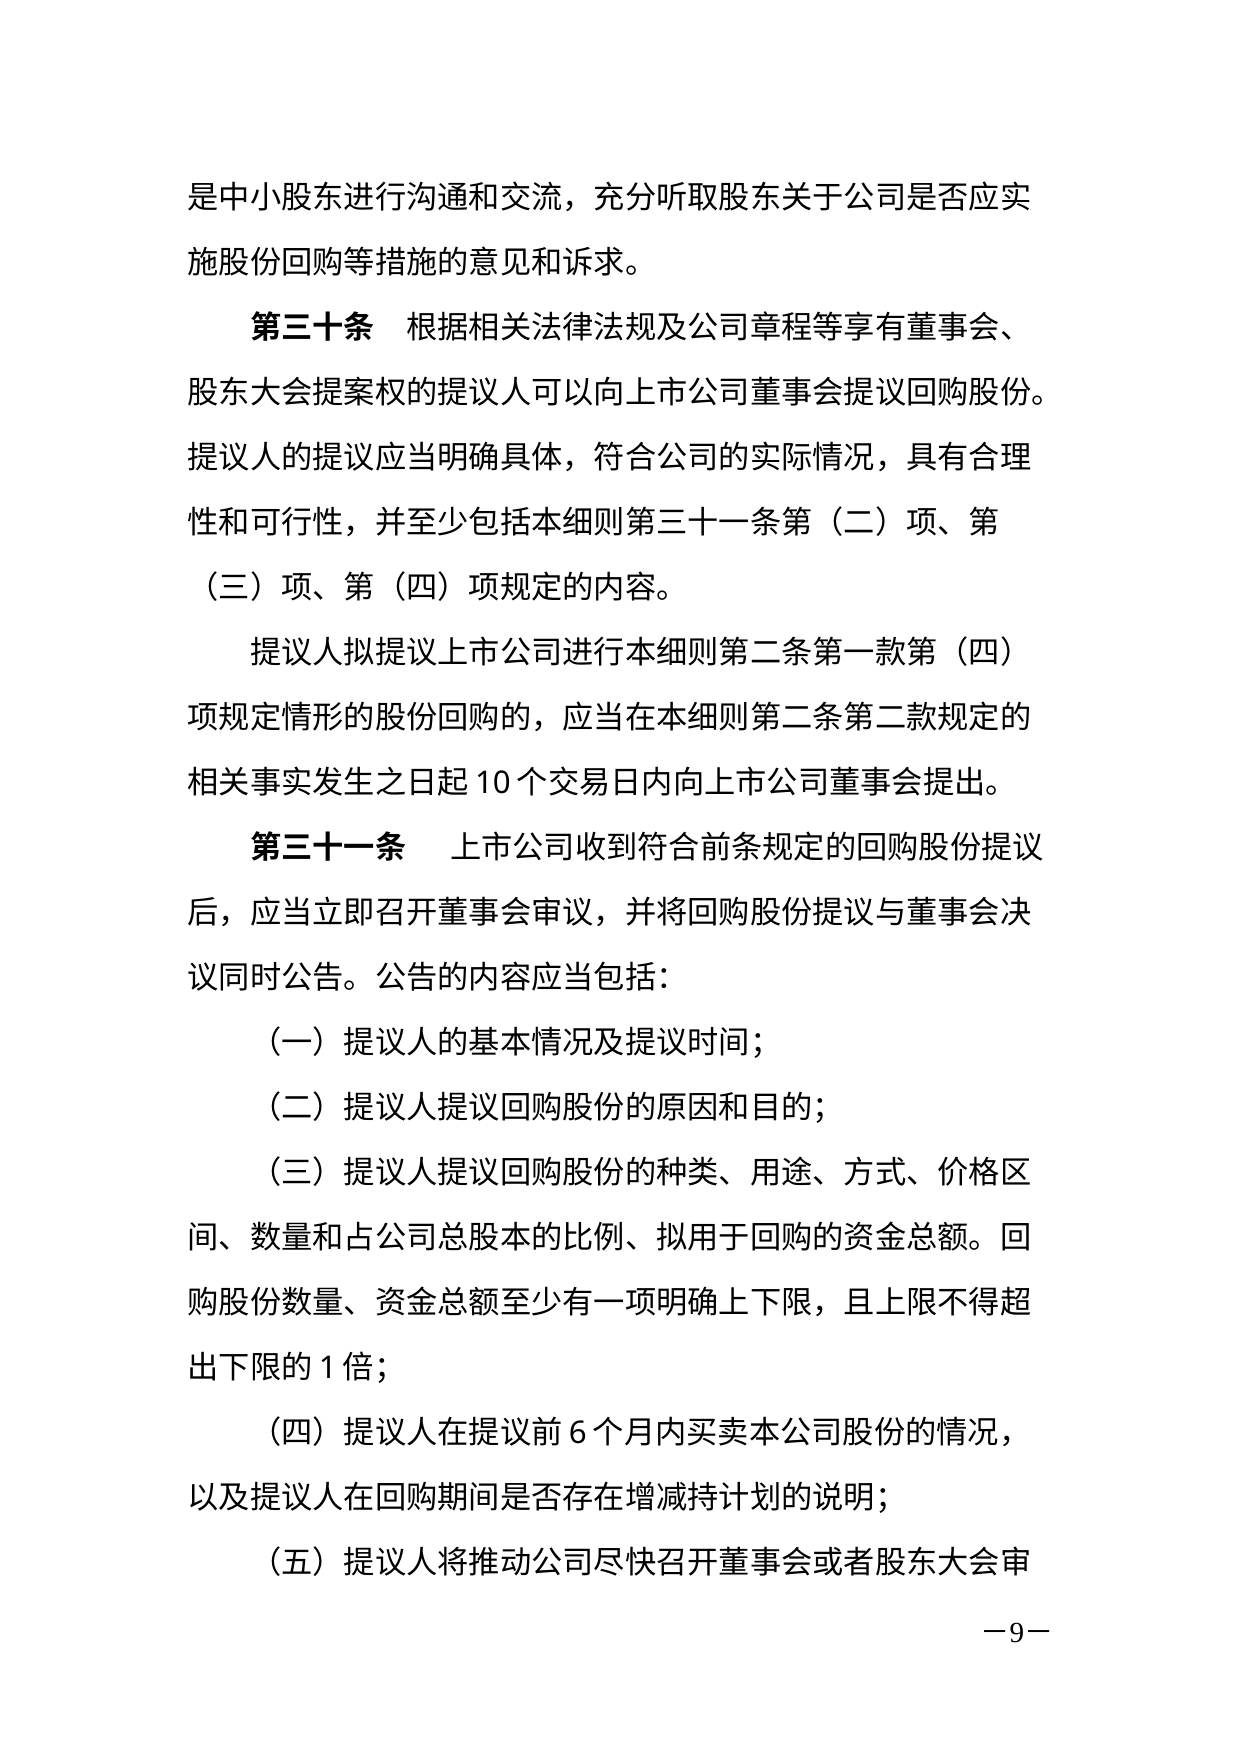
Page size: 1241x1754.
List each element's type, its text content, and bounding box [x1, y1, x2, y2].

text （一）提议人的基本情况及提议时间； [187, 1007, 1053, 1072]
text 提议人拟提议上市公司进行本细则第二条第一款第（四）项规定情形的股份回购的，应当在本细则第二条第二款规定的相关事实发生之日起10个交易日内向上市公司董事会提出。 [187, 617, 1053, 812]
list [187, 162, 1053, 292]
list 上市公司收到符合前条规定的回购股份提议后，应当立即召开董事会审议，并将回购股份提议与董事会决议同时公告。公告的内容应当包括： [187, 812, 1053, 1007]
text （四）提议人在提议前6个月内买卖本公司股份的情况，以及提议人在回购期间是否存在增减持计划的说明； [187, 1397, 1053, 1527]
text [187, 1527, 1053, 1592]
text （二）提议人提议回购股份的原因和目的； [187, 1072, 1053, 1137]
list 根据相关法律法规及公司章程等享有董事会、股东大会提案权的提议人可以向上市公司董事会提议回购股份。提议人的提议应当明确具体，符合公司的实际情况，具有合理性和可行性，并至少包括本细则第三十一条第（二）项、第（三）项、第（四）项规定的内容。 [187, 292, 1053, 617]
text （三）提议人提议回购股份的种类、用途、方式、价格区间、数量和占公司总股本的比例、拟用于回购的资金总额。回购股份数量、资金总额至少有一项明确上下限，且上限不得超出下限的1倍； [187, 1137, 1053, 1397]
